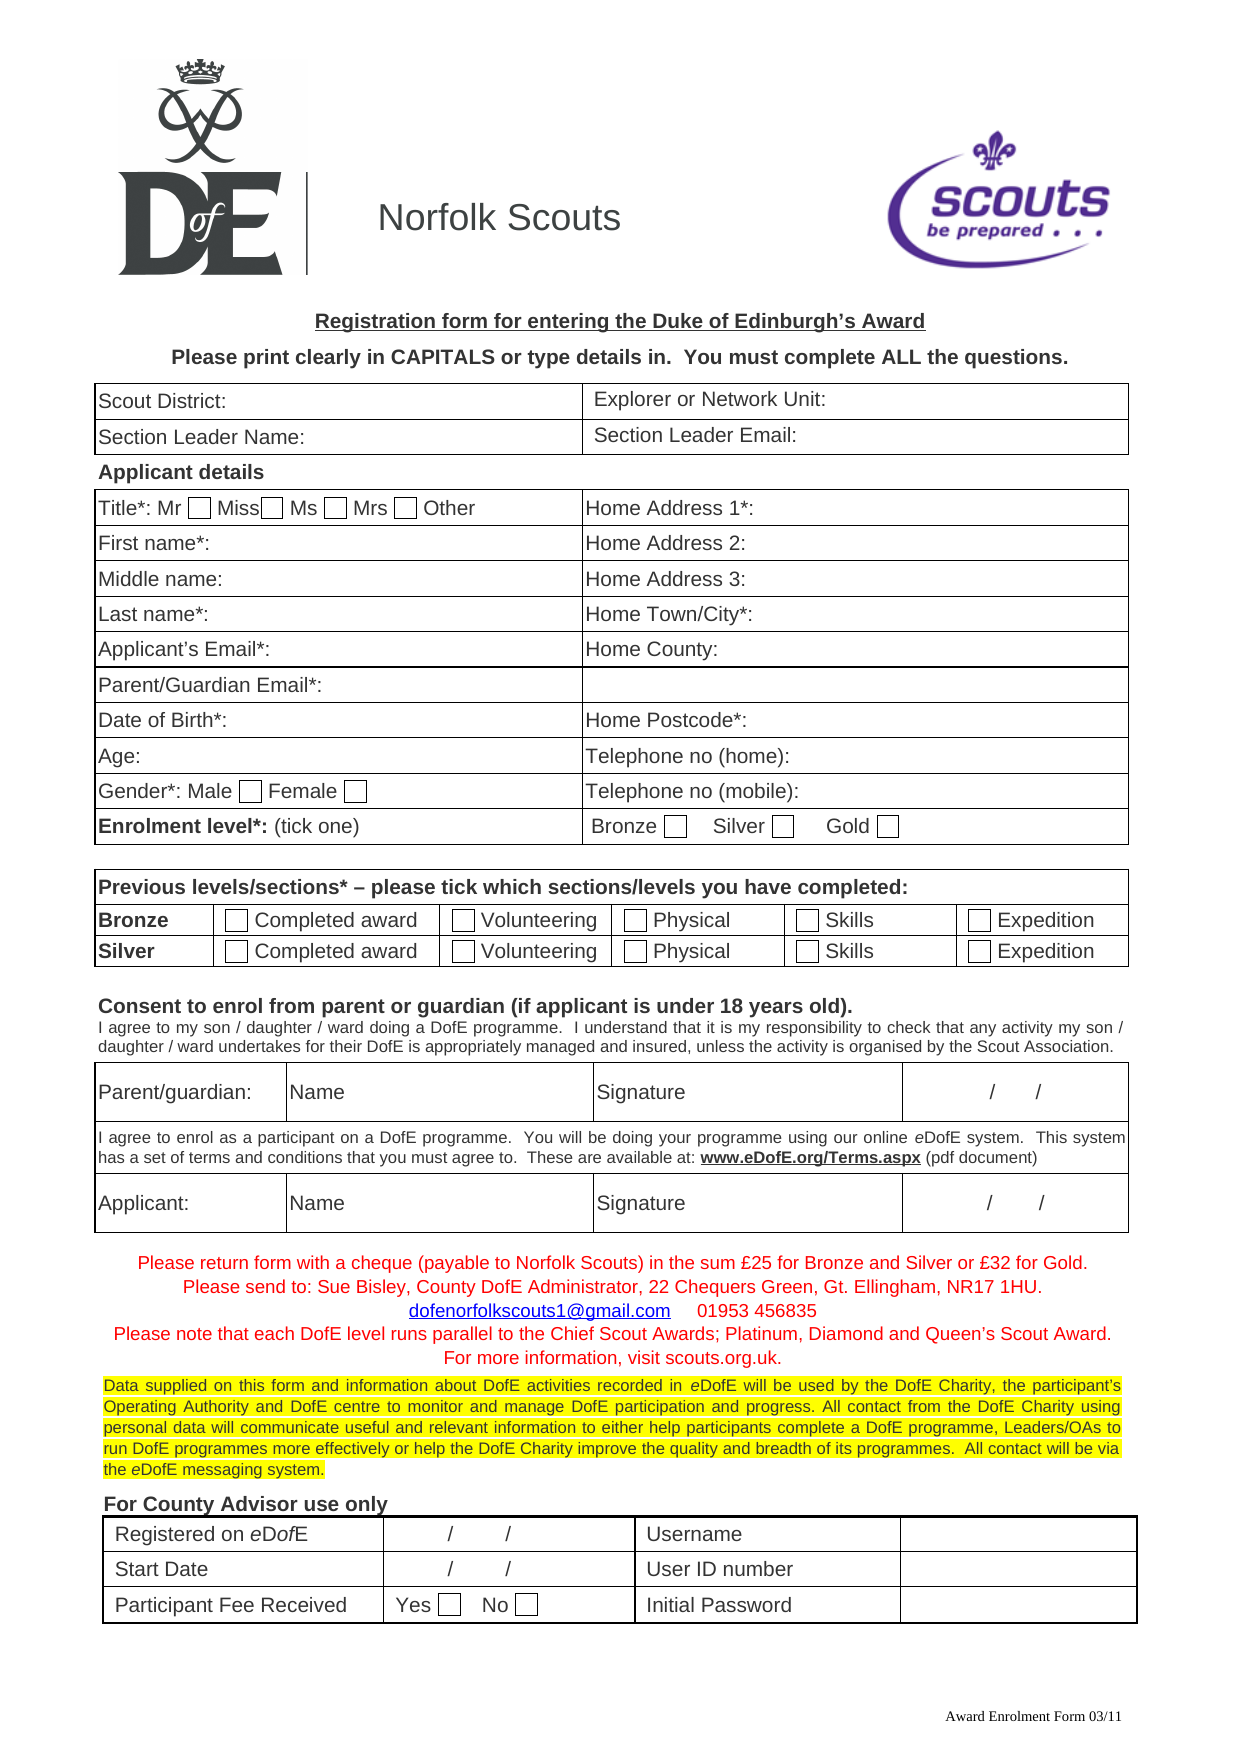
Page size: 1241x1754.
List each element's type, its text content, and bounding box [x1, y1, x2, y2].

list dofenorfolkscouts1@gmail.com 01953 456835 [103, 1299, 1122, 1321]
table_cell Expedition [957, 905, 1128, 935]
table_cell Completed award [214, 905, 439, 935]
table_cell Name [287, 1174, 593, 1232]
table_header Consent to enrol from parent or guardian (if applicant is under 18 years old). I agree to my son / daughter / ward doing a DofE programme. I understand that it is my responsibility to check that any activity my son / daughter / ward undertakes for their DofE is appropriately managed and insured, unless the activity is organised by the Scout Association. [95, 991, 1129, 1062]
picture [118, 59, 308, 275]
table_cell Age: [96, 738, 582, 773]
table_cell Silver [96, 936, 213, 966]
table_cell Gender*: Male Female [96, 774, 582, 808]
table_cell Signature [594, 1174, 902, 1232]
table_cell Title*: Mr Miss Ms Mrs Other [96, 490, 582, 525]
table_cell [901, 1552, 1136, 1586]
table_cell Home County: [583, 632, 1128, 666]
table_cell / / [903, 1063, 1128, 1121]
table_cell Applicant details [95, 455, 582, 489]
picture [880, 120, 1114, 277]
table_cell Home Postcode*: [583, 703, 1128, 737]
table_cell Signature [594, 1063, 902, 1121]
table_header Username [636, 1518, 900, 1551]
table_header Previous levels/sections* – please tick which sections/levels you have completed: [96, 870, 1128, 904]
table_cell Parent/Guardian Email*: [96, 668, 582, 702]
text For County Advisor use only [103, 1491, 1122, 1515]
table_cell Participant Fee Received [104, 1587, 383, 1622]
table_cell Skills [785, 936, 956, 966]
table_cell Home Address 2: [583, 526, 1128, 560]
table_cell Home Town/City*: [583, 597, 1128, 631]
table_cell Bronze Silver Gold [583, 809, 1128, 843]
table_cell Name [287, 1063, 593, 1121]
table_cell Home Address 3: [583, 561, 1128, 596]
list Please return form with a cheque (payable to Norfolk Scouts) in the sum £25 for Bronze and Silver or £32 for Gold. [103, 1252, 1122, 1274]
table_cell Yes No [384, 1587, 634, 1622]
table_header / / [384, 1518, 634, 1551]
subtitle Registration form for entering the Duke of Edinburgh’s Award [118, 309, 1122, 333]
table_cell Telephone no (home): [583, 738, 1128, 773]
table_cell Expedition [957, 936, 1128, 966]
table_cell First name*: [96, 526, 582, 560]
table_header Explorer or Network Unit: [583, 384, 1128, 418]
list Please send to: Sue Bisley, County DofE Administrator, 22 Chequers Green, Gt. Ellingham, NR17 1HU. [103, 1276, 1122, 1297]
table_cell Section Leader Email: [583, 420, 1128, 454]
subtitle Please print clearly in CAPITALS or type details in. You must complete ALL the questions. [118, 345, 1122, 369]
table_header Scout District: [96, 384, 582, 418]
table_cell Bronze [96, 905, 213, 935]
table_cell Volunteering [440, 936, 611, 966]
table_cell / / [384, 1552, 634, 1586]
table_cell Date of Birth*: [96, 703, 582, 737]
table_cell Last name*: [96, 597, 582, 631]
table_cell Home Address 1*: [583, 490, 1128, 525]
table_header Registered on eDofE [104, 1518, 383, 1551]
table_cell User ID number [636, 1552, 900, 1586]
table_cell Physical [612, 905, 784, 935]
list Please note that each DofE level runs parallel to the Chief Scout Awards; Platinum, Diamond and Queen’s Scout Award. For more information, visit scouts.org.uk. [103, 1323, 1122, 1368]
table_cell Enrolment level*: (tick one) [96, 809, 582, 843]
table_cell Initial Password [636, 1587, 900, 1622]
table_header [901, 1518, 1136, 1551]
table_cell Telephone no (mobile): [583, 774, 1128, 808]
table_cell Section Leader Name: [96, 420, 582, 454]
table_cell Applicant: [96, 1174, 286, 1232]
table_cell Completed award [214, 936, 439, 966]
table_cell / / [903, 1174, 1128, 1232]
table_cell I agree to enrol as a participant on a DofE programme. You will be doing your programme using our online eDofE system. This system has a set of terms and conditions that you must agree to. These are available at: www.eDofE.org/Terms.aspx (pdf document) [96, 1122, 1128, 1173]
table_cell Volunteering [440, 905, 611, 935]
table_cell [583, 668, 1128, 702]
table_cell Skills [785, 905, 956, 935]
table_cell Start Date [104, 1552, 383, 1586]
table_cell Parent/guardian: [96, 1063, 286, 1121]
table_cell Physical [612, 936, 784, 966]
table_cell Applicant’s Email*: [96, 632, 582, 666]
table_cell Middle name: [96, 561, 582, 596]
table_cell [901, 1587, 1136, 1622]
